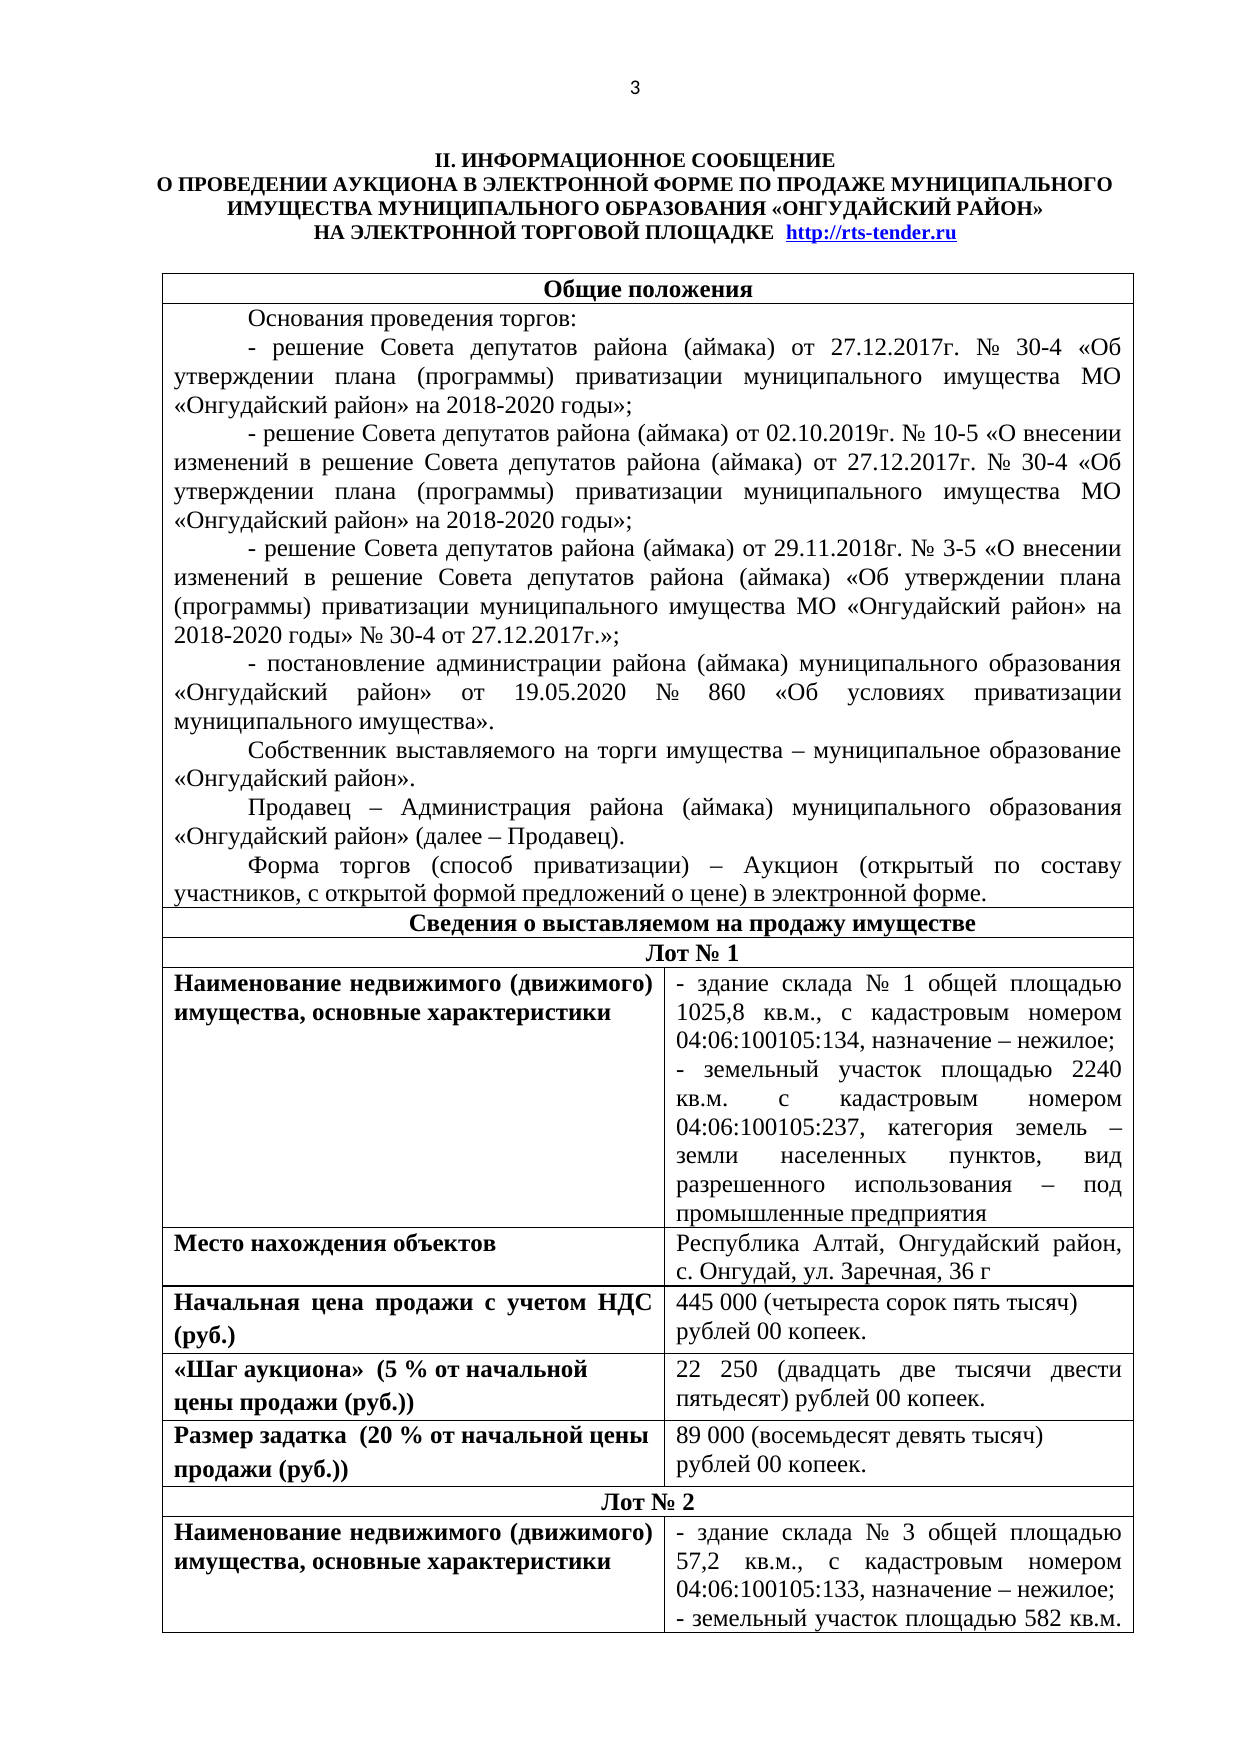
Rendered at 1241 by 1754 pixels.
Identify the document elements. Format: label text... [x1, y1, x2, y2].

table_cell Основания проведения торгов: - решение Совета депутатов района (аймака) от 27.12.2017г. № 30-4 «Об утверждении плана (программы) приватизации муниципального имущества МО «Онгудайский район» на 2018-2020 годы»; - решение Совета депутатов района (аймака) от 02.10.2019г. № 10-5 «О внесении изменений в решение Совета депутатов района (аймака) от 27.12.2017г. № 30-4 «Об утверждении плана (программы) приватизации муниципального имущества МО «Онгудайский район» на 2018-2020 годы»; - решение Совета депутатов района (аймака) от 29.11.2018г. № 3-5 «О внесении изменений в решение Совета депутатов района (аймака) «Об утверждении плана (программы) приватизации муниципального имущества МО «Онгудайский район» на 2018-2020 годы» № 30-4 от 27.12.2017г.»; - постановление администрации района (аймака) муниципального образования «Онгудайский район» от 19.05.2020 № 860 «Об условиях приватизации муниципального имущества». Собственник выставляемого на торги имущества – муниципальное образование «Онгудайский район». Продавец – Администрация района (аймака) муниципального образования «Онгудайский район» (далее – Продавец). Форма торгов (способ приватизации) – Аукцион (открытый по составу участников, с открытой формой предложений о цене) в электронной форме. [163, 304, 1133, 907]
table_cell «Шаг аукциона» (5 % от начальной цены продажи (руб.)) [163, 1354, 664, 1419]
table_cell Место нахождения объектов [163, 1228, 664, 1285]
table_cell Размер задатка (20 % от начальной цены продажи (руб.)) [163, 1421, 664, 1486]
table_cell 89 000 (восемьдесят девять тысяч) рублей 00 копеек. [665, 1421, 1133, 1486]
text II. ИНФОРМАЦИОННОЕ СООБЩЕНИЕ [148, 148, 1122, 172]
table_cell 22 250 (двадцать две тысячи двести пятьдесят) рублей 00 копеек. [665, 1354, 1133, 1419]
table_cell Лот № 1 [163, 938, 1133, 967]
table_header Общие положения [163, 274, 1133, 302]
table_header Начальная цена продажи с учетом НДС (руб.) [163, 1287, 664, 1353]
table_cell Лот № 2 [163, 1487, 1133, 1516]
table_cell Наименование недвижимого (движимого) имущества, основные характеристики [163, 968, 664, 1227]
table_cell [163, 1517, 664, 1632]
text на электронной торговой площадке http://rts-tender.ru [148, 220, 1122, 244]
text О ПРОВЕДЕНИИ АУКЦИОНА В ЭЛЕКТРОННОЙ ФОРМЕ ПО ПРОДАЖЕ МУНИЦИПАЛЬНОГО ИМУЩЕСТВА МУНИЦИПАЛЬНОГО ОБРАЗОВАНИЯ «ОНГУДАЙСКИЙ РАЙОН» [148, 172, 1122, 220]
table_cell Сведения о выставляемом на продажу имуществе [163, 908, 1133, 937]
table_header 445 000 (четыреста сорок пять тысяч) рублей 00 копеек. [665, 1287, 1133, 1353]
table_cell - здание склада № 1 общей площадью 1025,8 кв.м., с кадастровым номером 04:06:100105:134, назначение – нежилое; - земельный участок площадью 2240 кв.м. с кадастровым номером 04:06:100105:237, категория земель – земли населенных пунктов, вид разрешенного использования – под промышленные предприятия [665, 968, 1133, 1227]
table_cell Республика Алтай, Онгудайский район, с. Онгудай, ул. Заречная, 36 г [665, 1228, 1133, 1285]
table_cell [665, 1517, 1133, 1632]
